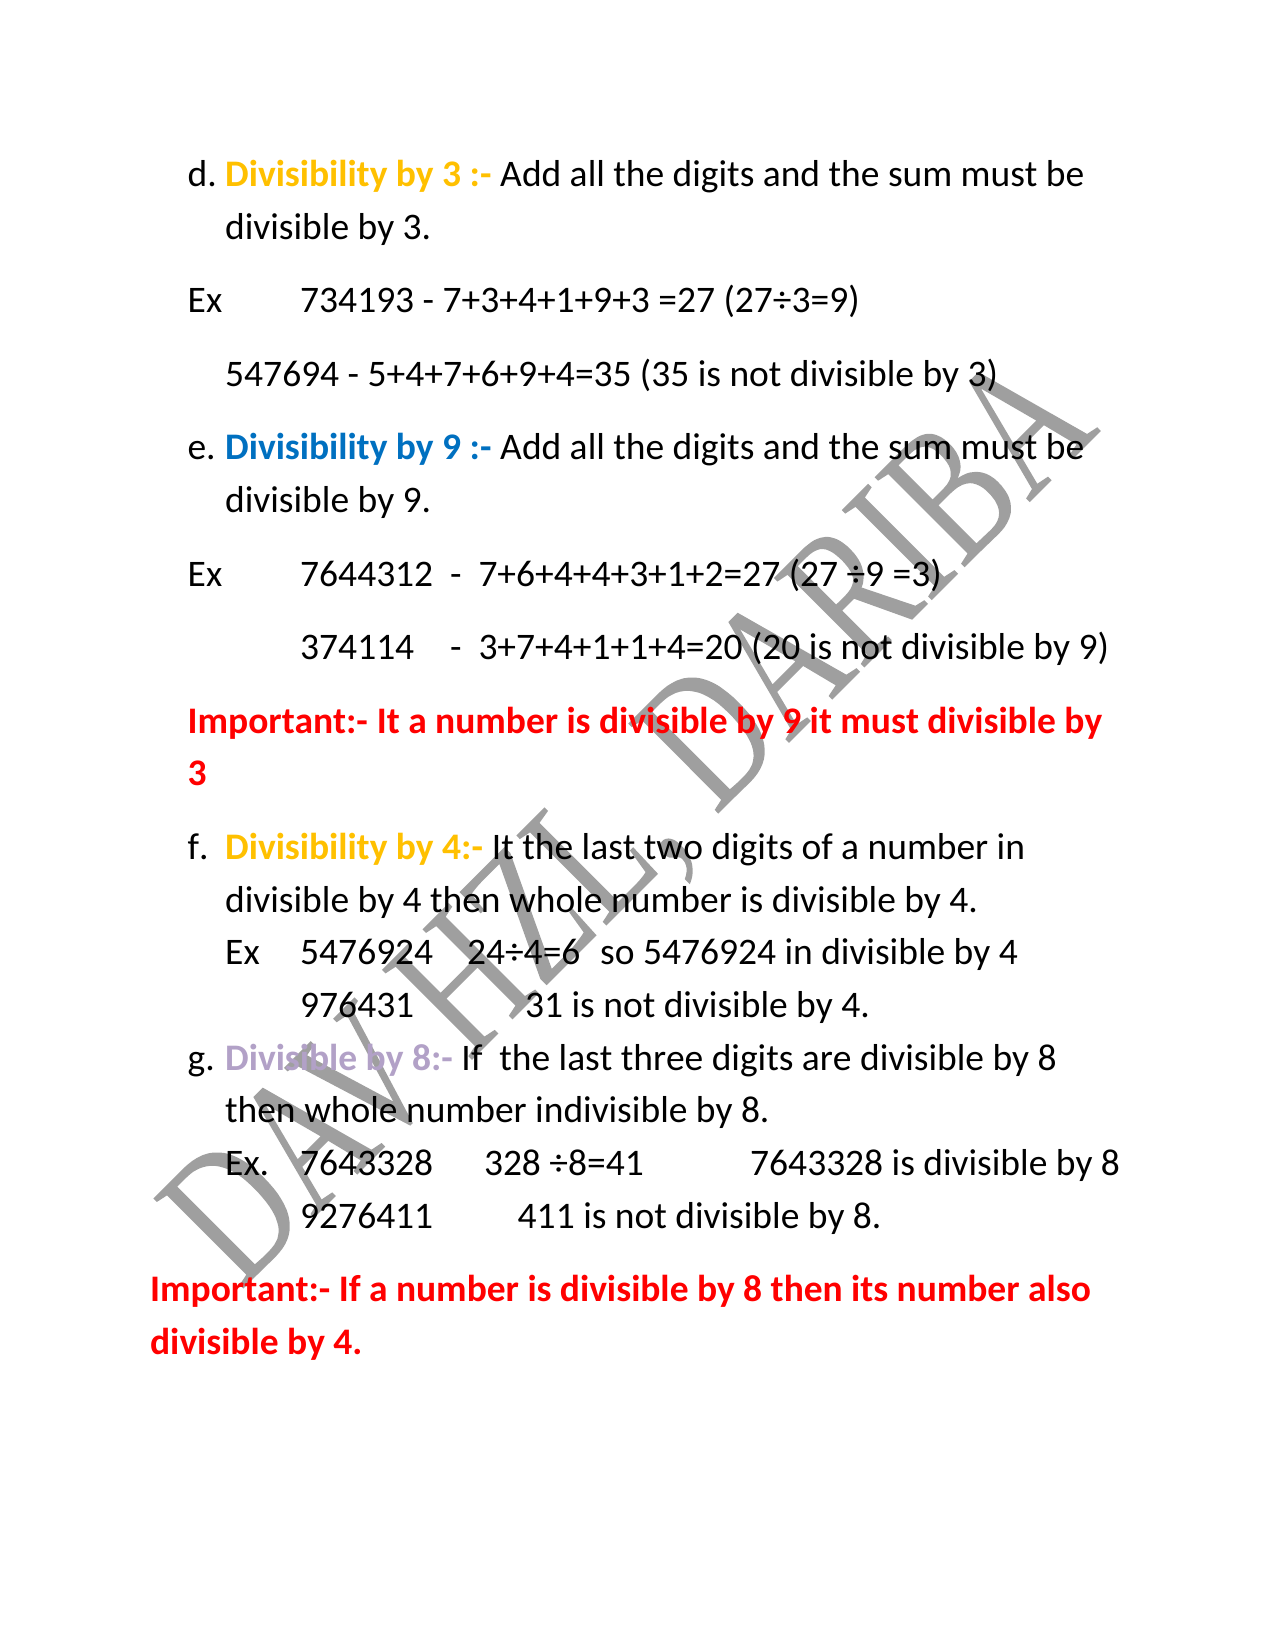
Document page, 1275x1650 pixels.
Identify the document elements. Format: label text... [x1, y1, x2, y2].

list Divisibility by 3 :- Add all the digits and the sum must be divisible by 3. [187, 150, 1125, 248]
text Important:- If a number is divisible by 8 then its number also divisible by 4. [150, 1265, 1125, 1364]
list Ex. 7643328 328 ÷8=41 7643328 is divisible by 8 [225, 1139, 1125, 1185]
list Ex 5476924 24÷4=6 so 5476924 in divisible by 4 [225, 928, 1125, 974]
list Divisibility by 4:- It the last two digits of a number in divisible by 4 then whole number is divisible by 4. [187, 823, 1125, 921]
text Important:- It a number is divisible by 9 it must divisible by 3 [187, 697, 1125, 795]
text Ex 7644312 - 7+6+4+4+3+1+2=27 (27 ÷9 =3) [187, 549, 1125, 595]
list 976431 31 is not divisible by 4. [225, 981, 1125, 1027]
text 547694 - 5+4+7+6+9+4=35 (35 is not divisible by 3) [150, 350, 1125, 396]
text 374114 - 3+7+4+1+1+4=20 (20 is not divisible by 9) [187, 623, 1125, 669]
list 9276411 411 is not divisible by 8. [225, 1192, 1125, 1238]
text Ex 734193 - 7+3+4+1+9+3 =27 (27÷3=9) [150, 276, 1125, 322]
list Divisibility by 9 :- Add all the digits and the sum must be divisible by 9. [187, 423, 1125, 522]
list Divisible by 8:- If the last three digits are divisible by 8 then whole number indivisible by 8. [187, 1034, 1125, 1132]
